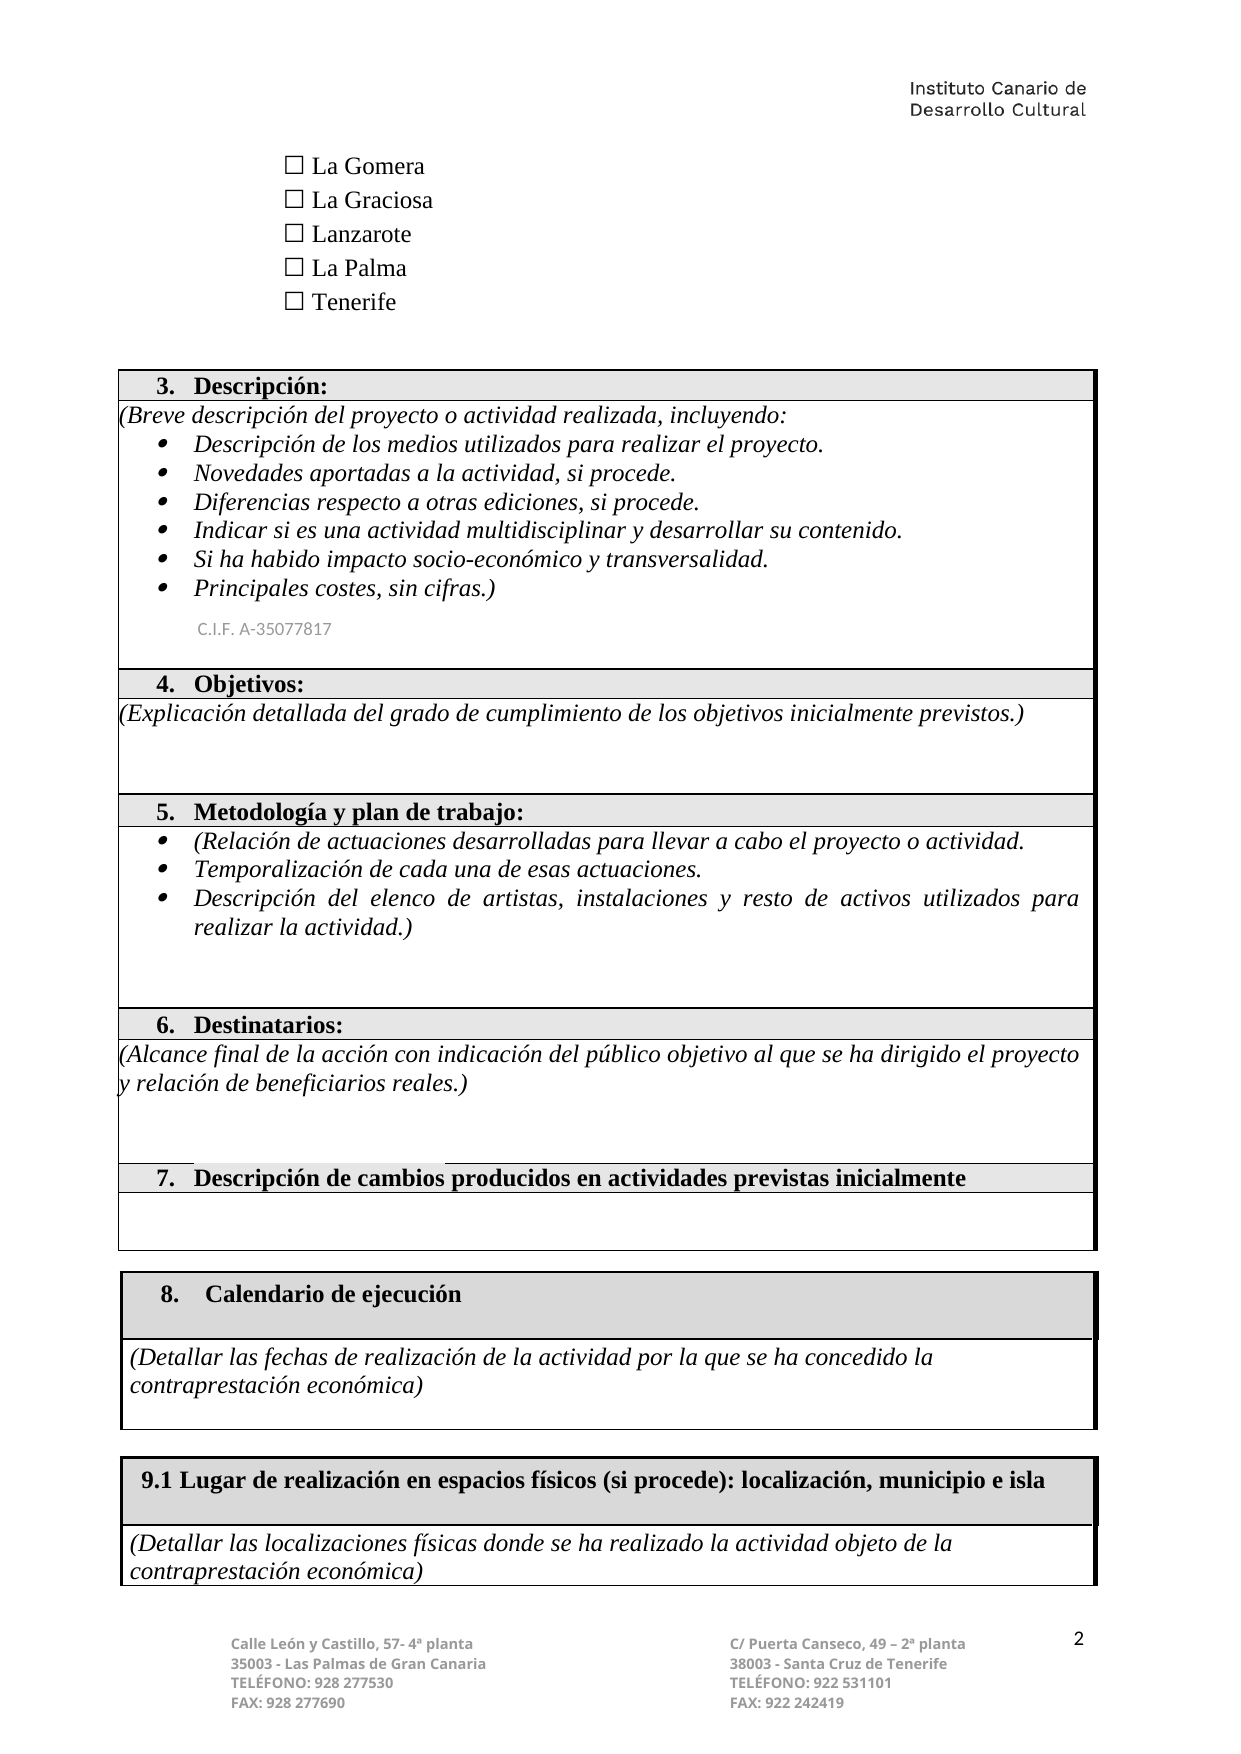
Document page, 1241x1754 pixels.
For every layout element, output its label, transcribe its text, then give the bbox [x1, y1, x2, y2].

table_header Descripción: [119, 371, 1093, 400]
table_cell (Breve descripción del proyecto o actividad realizada, incluyendo: Descripción de los medios utilizados para realizar el proyecto. Novedades aportadas a la actividad, si procede. Diferencias respecto a otras ediciones, si procede. Indicar si es una actividad multidisciplinar y desarrollar su contenido. Si ha habido impacto socio-económico y transversalidad. Principales costes, sin cifras.) [119, 401, 1093, 667]
table_cell (Explicación detallada del grado de cumplimiento de los objetivos inicialmente previstos.) [119, 699, 1093, 793]
table_cell (Relación de actuaciones desarrolladas para llevar a cabo el proyecto o actividad. Temporalización de cada una de esas actuaciones. Descripción del elenco de artistas, instalaciones y resto de activos utilizados para realizar la actividad.) [119, 827, 1093, 1007]
text Lanzarote [283, 216, 1107, 250]
text La Graciosa [283, 182, 1107, 216]
table_cell Destinatarios: [119, 1009, 1093, 1039]
table_cell [119, 1193, 1093, 1249]
text La Gomera [283, 148, 1107, 182]
text La Palma [283, 250, 1107, 284]
table_cell Metodología y plan de trabajo: [119, 795, 1093, 826]
table_cell Objetivos: [119, 670, 1093, 698]
text Tenerife [283, 284, 1107, 318]
table_cell (Alcance final de la acción con indicación del público objetivo al que se ha dirigido el proyecto y relación de beneficiarios reales.) [119, 1040, 1093, 1163]
table_cell (Detallar las fechas de realización de la actividad por la que se ha concedido la contraprestación económica) [123, 1338, 1093, 1429]
table_header 9.1 Lugar de realización en espacios físicos (si procede): localización, municipio e isla [123, 1459, 1093, 1524]
picture [903, 73, 1093, 124]
table_cell Descripción de cambios producidos en actividades previstas inicialmente [445, 1164, 1093, 1192]
table_header Calendario de ejecución [123, 1273, 1093, 1338]
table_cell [123, 1524, 1093, 1585]
